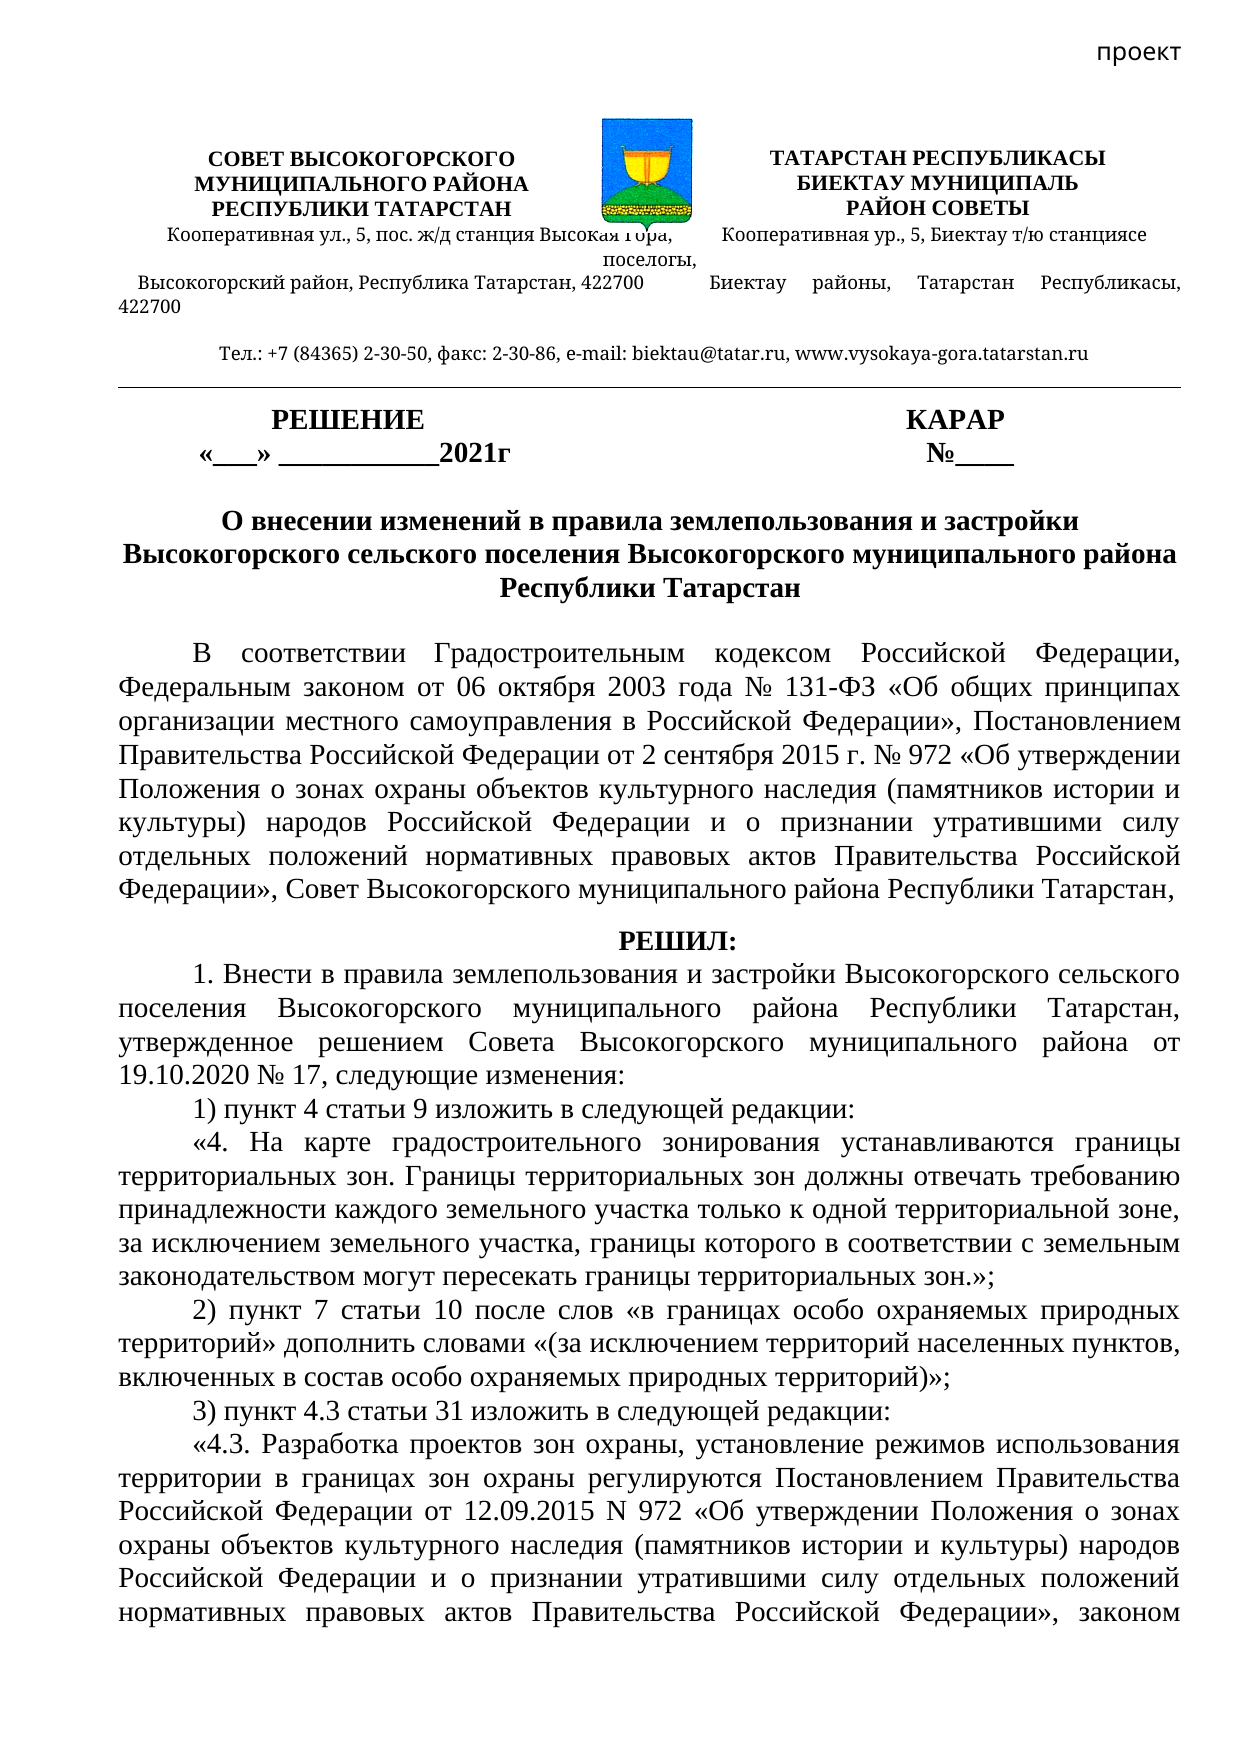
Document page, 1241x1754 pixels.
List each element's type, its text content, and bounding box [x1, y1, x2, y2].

text РАЙОН СОВЕТЫ [694, 195, 1181, 220]
text ТАТАРСТАН РЕСПУБЛИКАСЫ БИЕКТАУ МУНИЦИПАЛЬ [694, 145, 1181, 195]
text 3) пункт 4.3 статьи 31 изложить в следующей редакции: [118, 1393, 1181, 1426]
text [118, 1426, 1181, 1627]
text «___» ___________2021г №____ [118, 436, 1181, 469]
text Кооперативная ул., 5, пос. ж/д станция Высокая Гора, Кооперативная ур., 5, Биектау т/ю станциясе поселогы, [118, 221, 1181, 271]
text В соответствии Градостроительным кодексом Российской Федерации, Федеральным законом от 06 октября 2003 года № 131-ФЗ «Об общих принципах организации местного самоуправления в Российской Федерации», Постановлением Правительства Российской Федерации от 2 сентября 2015 г. № 972 «Об утверждении Положения о зонах охраны объектов культурного наследия (памятников истории и культуры) народов Российской Федерации и о признании утратившими силу отдельных положений нормативных правовых актов Правительства Российской Федерации», Совет Высокогорского муниципального района Республики Татарстан, [118, 636, 1181, 905]
text 1. Внести в правила землепользования и застройки Высокогорского сельского поселения Высокогорского муниципального района Республики Татарстан, утвержденное решением Совета Высокогорского муниципального района от 19.10.2020 № 17, следующие изменения: [118, 957, 1181, 1091]
text Тел.: +7 (84365) 2-30-50, факс: 2-30-86, e-mail: biektau@tatar.ru, www.vysokaya-gora.tatarstan.ru [199, 341, 1181, 366]
text СОВЕТ ВЫСОКОГОРСКОГО МУНИЦИПАЛЬНОГО РАЙОНА РЕСПУБЛИКИ ТАТАРСТАН [118, 146, 600, 221]
picture [600, 117, 694, 233]
text 2) пункт 7 статьи 10 после слов «в границах особо охраняемых природных территорий» дополнить словами «(за исключением территорий населенных пунктов, включенных в состав особо охраняемых природных территорий)»; [118, 1292, 1181, 1393]
text «4. На карте градостроительного зонирования устанавливаются границы территориальных зон. Границы территориальных зон должны отвечать требованию принадлежности каждого земельного участка только к одной территориальной зоне, за исключением земельного участка, границы которого в соответствии с земельным законодательством могут пересекать границы территориальных зон.»; [118, 1124, 1181, 1292]
text РЕШЕНИЕ КАРАР [118, 402, 1181, 436]
text О внесении изменений в правила землепользования и застройки Высокогорского сельского поселения Высокогорского муниципального района Республики Татарстан [118, 503, 1182, 603]
text 1) пункт 4 статьи 9 изложить в следующей редакции: [118, 1091, 1181, 1124]
text Высокогорский район, Республика Татарстан, 422700 Биектау районы, Татарстан Республикасы, 422700 [118, 271, 1181, 318]
text РЕШИЛ: [118, 924, 1181, 957]
